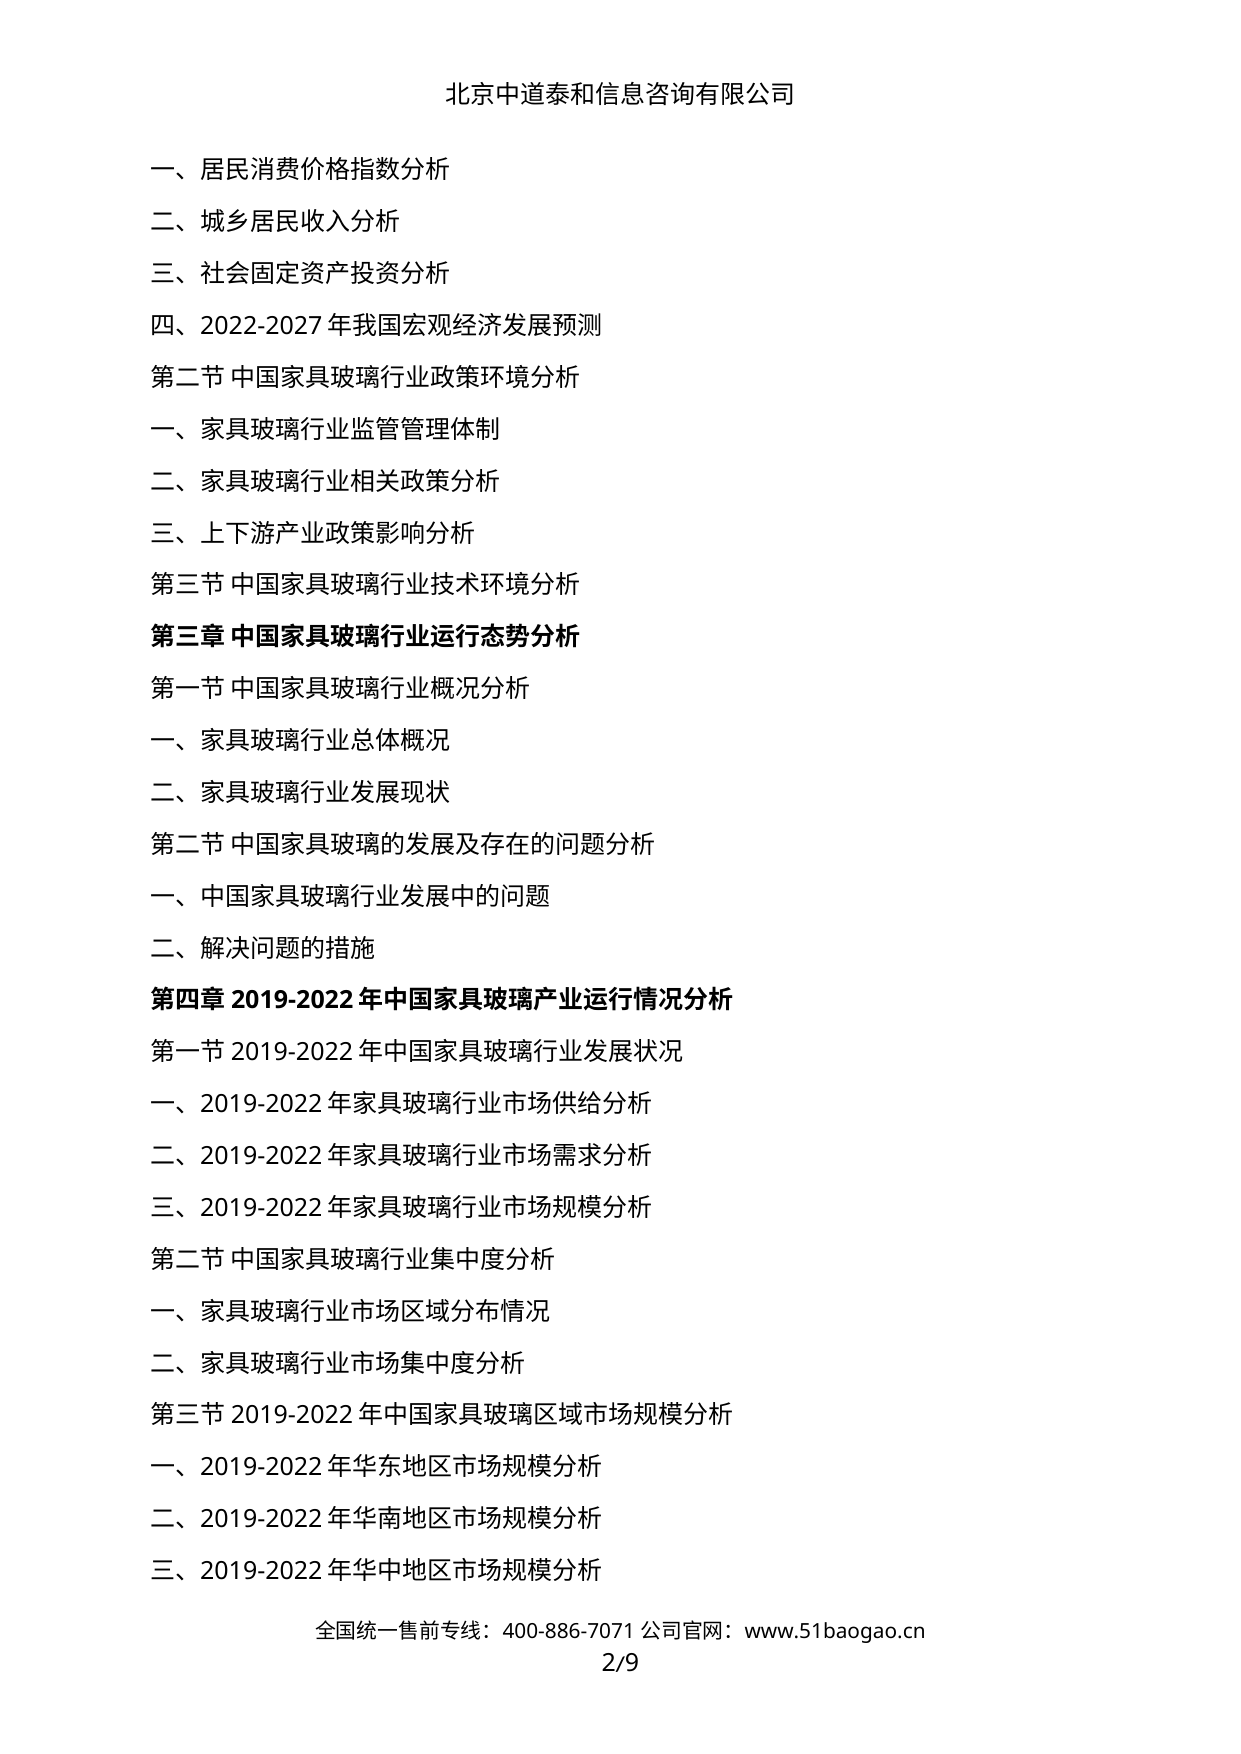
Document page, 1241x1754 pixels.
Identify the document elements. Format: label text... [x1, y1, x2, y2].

text 一、2019-2022年家具玻璃行业市场供给分析 [150, 1084, 1090, 1120]
text 二、家具玻璃行业发展现状 [150, 772, 1090, 809]
text 三、社会固定资产投资分析 [150, 254, 1090, 290]
text 二、2019-2022年华南地区市场规模分析 [150, 1499, 1090, 1535]
text 二、家具玻璃行业相关政策分析 [150, 461, 1090, 497]
text 第二节 中国家具玻璃行业集中度分析 [150, 1239, 1090, 1276]
text 第二节 中国家具玻璃行业政策环境分析 [150, 357, 1090, 394]
text 二、解决问题的措施 [150, 928, 1090, 964]
text 三、2019-2022年华中地区市场规模分析 [150, 1551, 1090, 1587]
text 第四章 2019-2022年中国家具玻璃产业运行情况分析 [150, 980, 1090, 1016]
text 第一节 2019-2022年中国家具玻璃行业发展状况 [150, 1032, 1090, 1068]
text 一、居民消费价格指数分析 [150, 150, 1090, 186]
text 一、中国家具玻璃行业发展中的问题 [150, 876, 1090, 912]
text 一、家具玻璃行业总体概况 [150, 721, 1090, 757]
text 二、2019-2022年家具玻璃行业市场需求分析 [150, 1136, 1090, 1172]
text 三、2019-2022年家具玻璃行业市场规模分析 [150, 1187, 1090, 1224]
text 第三节 2019-2022年中国家具玻璃区域市场规模分析 [150, 1395, 1090, 1431]
text 一、家具玻璃行业市场区域分布情况 [150, 1291, 1090, 1327]
text 二、家具玻璃行业市场集中度分析 [150, 1343, 1090, 1379]
text 第三章 中国家具玻璃行业运行态势分析 [150, 617, 1090, 653]
text 一、2019-2022年华东地区市场规模分析 [150, 1447, 1090, 1483]
text 第一节 中国家具玻璃行业概况分析 [150, 669, 1090, 705]
text 一、家具玻璃行业监管管理体制 [150, 409, 1090, 446]
text 四、2022-2027年我国宏观经济发展预测 [150, 306, 1090, 342]
text 二、城乡居民收入分析 [150, 202, 1090, 238]
text 三、上下游产业政策影响分析 [150, 513, 1090, 549]
text 第三节 中国家具玻璃行业技术环境分析 [150, 565, 1090, 601]
text 第二节 中国家具玻璃的发展及存在的问题分析 [150, 824, 1090, 861]
